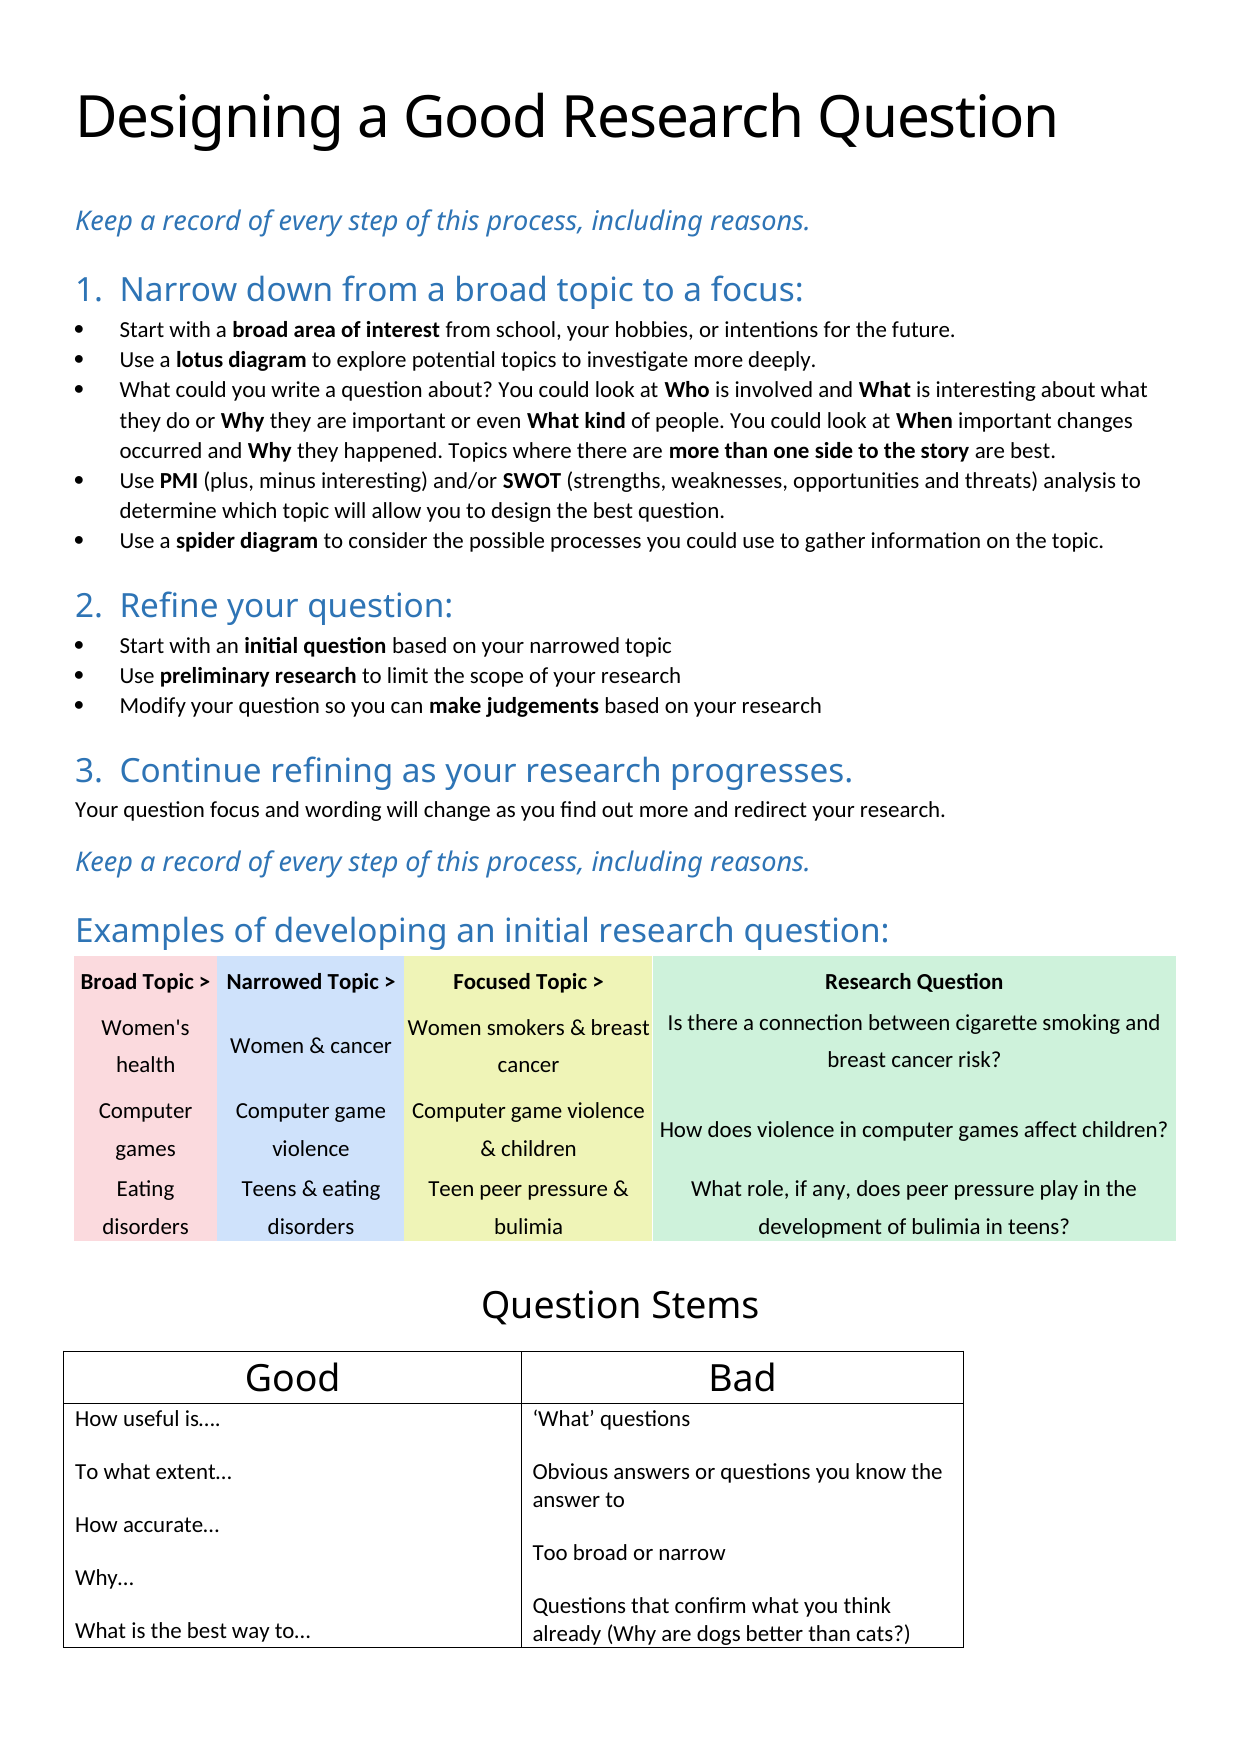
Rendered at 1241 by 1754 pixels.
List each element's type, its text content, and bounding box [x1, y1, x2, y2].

table_cell How does violence in computer games affect children? [653, 1085, 1176, 1163]
subtitle Refine your question: [75, 582, 1165, 627]
list Use a spider diagram to consider the possible processes you could use to gather information on the topic. [75, 527, 1165, 554]
table_cell Women & cancer [217, 997, 404, 1085]
table_cell Women smokers & breast cancer [404, 997, 652, 1085]
table_header Research Question [653, 956, 1176, 997]
text Question Stems [75, 1279, 1165, 1330]
table_cell Computer game violence [217, 1085, 404, 1163]
table_cell What role, if any, does peer pressure play in the development of bulimia in teens? [653, 1163, 1176, 1241]
table_header Narrowed Topic > [217, 956, 404, 997]
subtitle Continue refining as your research progresses. [75, 746, 1165, 792]
table_cell Teens & eating disorders [217, 1163, 404, 1241]
subtitle Keep a record of every step of this process, including reasons. [75, 201, 1165, 238]
list Modify your question so you can make judgements based on your research [75, 691, 1165, 719]
table_header Bad [522, 1352, 963, 1403]
title Designing a Good Research Question [75, 75, 1165, 154]
table_cell Teen peer pressure & bulimia [404, 1163, 652, 1241]
list Use preliminary research to limit the scope of your research [75, 661, 1165, 689]
subtitle Narrow down from a broad topic to a focus: [75, 266, 1165, 312]
text Your question focus and wording will change as you find out more and redirect your research. [75, 795, 1165, 823]
table_cell ‘What’ questions Obvious answers or questions you know the answer to Too broad or narrow Questions that confirm what you think already (Why are dogs better than cats?) [522, 1404, 963, 1647]
table_cell Eating disorders [74, 1163, 217, 1241]
table_cell Computer games [74, 1085, 217, 1163]
list Start with an initial question based on your narrowed topic [75, 631, 1165, 659]
table_cell Women's health [74, 997, 217, 1085]
list What could you write a question about? You could look at Who is involved and What is interesting about what they do or Why they are important or even What kind of people. You could look at When important changes occurred and Why they happened. Topics where there are more than one side to the story are best. [75, 376, 1165, 464]
table_header Broad Topic > [74, 956, 217, 997]
table_header Good [64, 1352, 521, 1403]
table_header Focused Topic > [404, 956, 652, 997]
table_cell Is there a connection between cigarette smoking and breast cancer risk? [653, 997, 1176, 1085]
table_cell How useful is…. To what extent… How accurate… Why… What is the best way to… [64, 1404, 521, 1647]
table_cell Computer game violence & children [404, 1085, 652, 1163]
subtitle Examples of developing an initial research question: [75, 907, 1165, 952]
list Use PMI (plus, minus interesting) and/or SWOT (strengths, weaknesses, opportunities and threats) analysis to determine which topic will allow you to design the best question. [75, 466, 1165, 524]
list Use a lotus diagram to explore potential topics to investigate more deeply. [75, 345, 1165, 373]
subtitle Keep a record of every step of this process, including reasons. [75, 842, 1165, 879]
list Start with a broad area of interest from school, your hobbies, or intentions for the future. [75, 315, 1165, 343]
